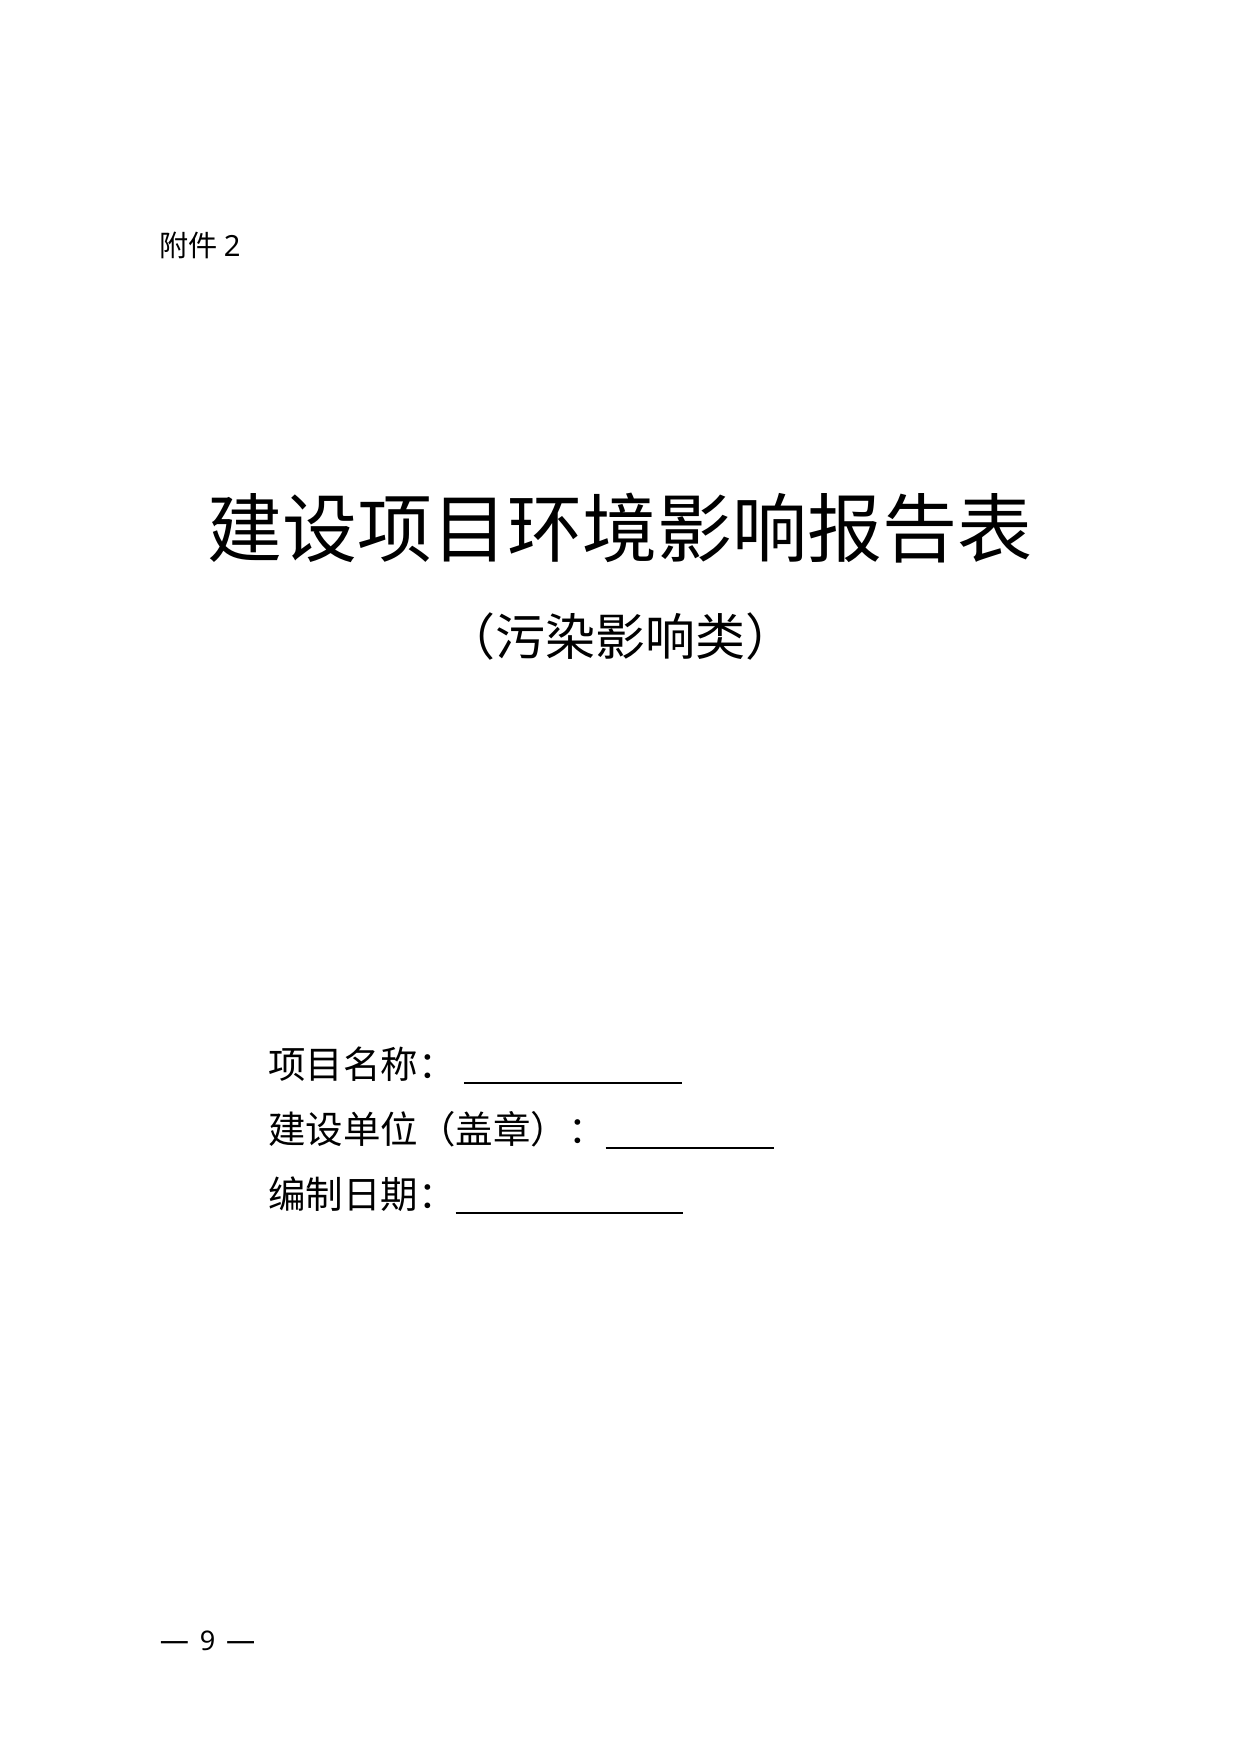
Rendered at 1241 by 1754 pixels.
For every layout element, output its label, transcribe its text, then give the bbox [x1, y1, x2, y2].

text （污染影响类） [159, 598, 1081, 670]
text 建设项目环境影响报告表 [159, 469, 1081, 578]
text 编制日期： [159, 1165, 1081, 1219]
text 附件2 [159, 223, 1081, 265]
text 建设单位（盖章）： [159, 1100, 1081, 1154]
text 项目名称： [159, 1035, 1081, 1089]
